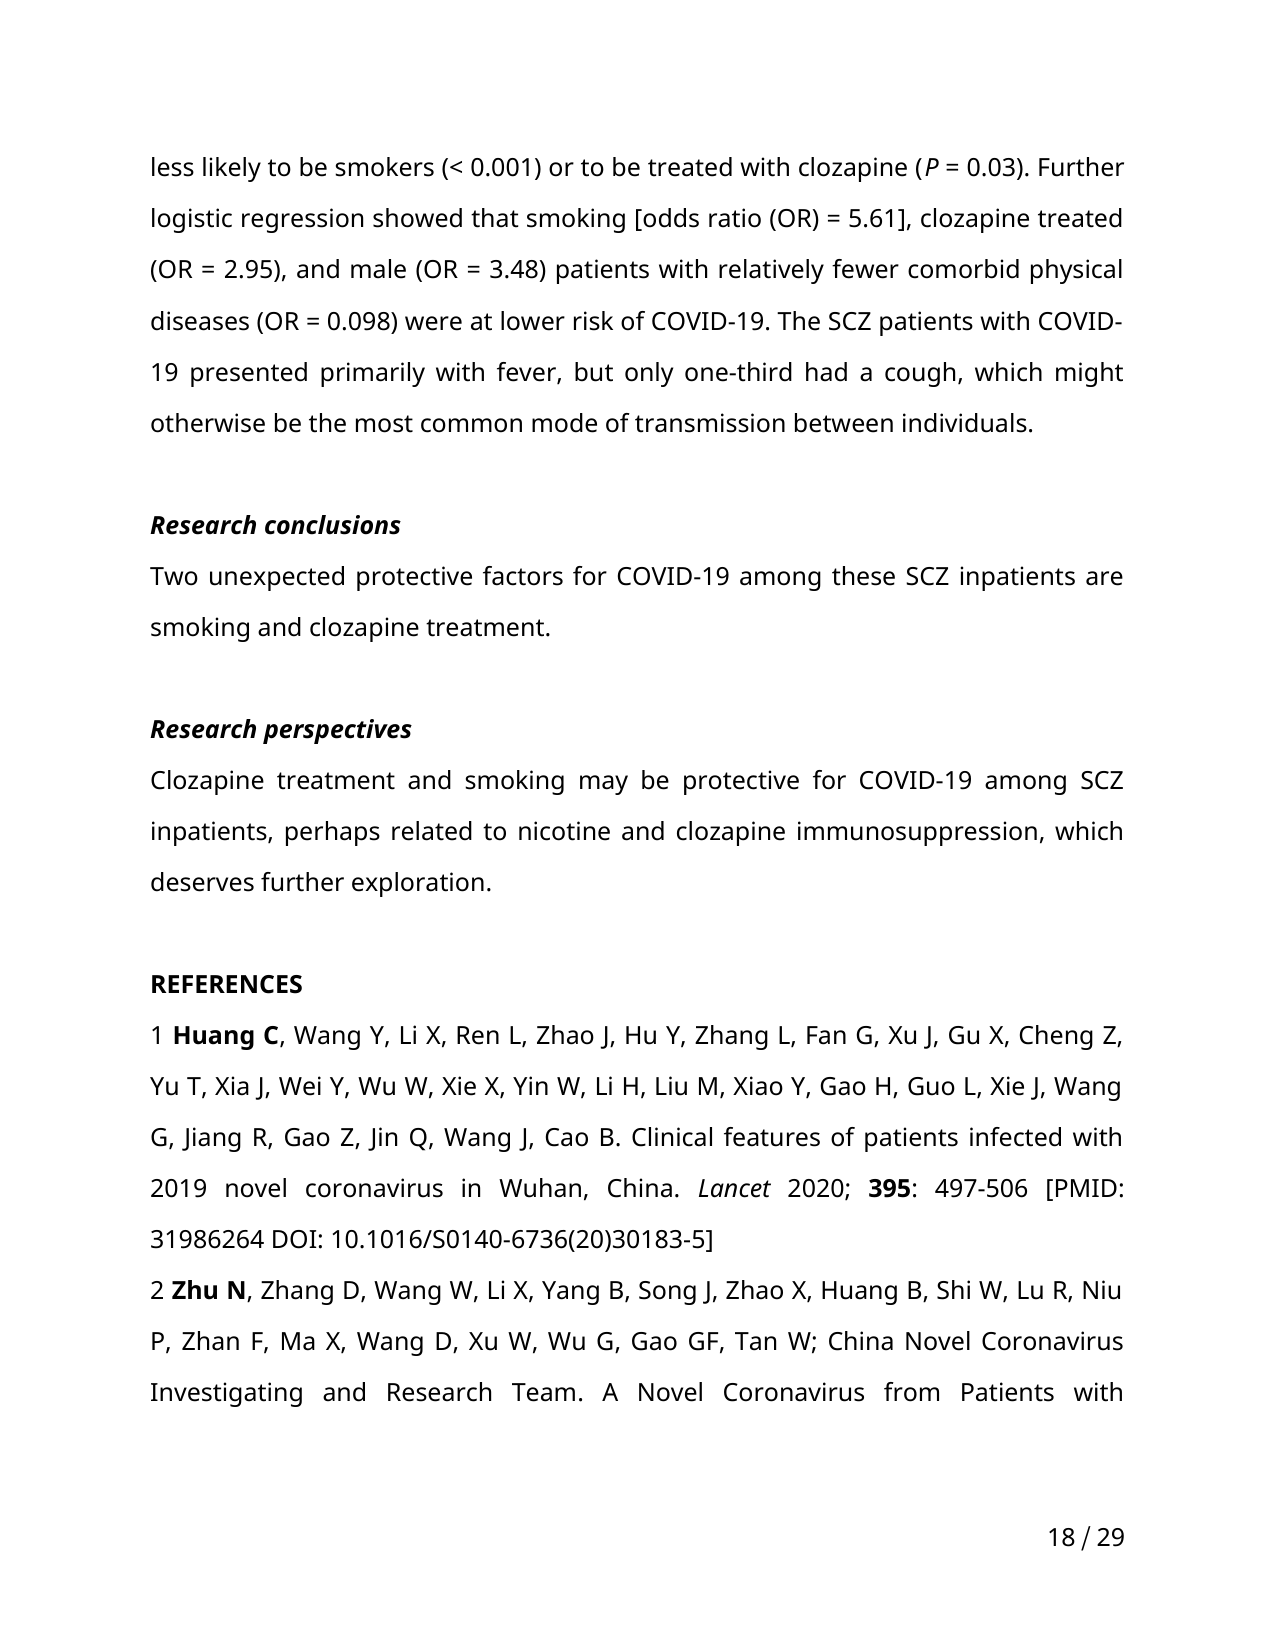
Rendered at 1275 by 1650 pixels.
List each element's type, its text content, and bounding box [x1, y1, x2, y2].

text REFERENCES [150, 967, 1125, 1001]
text Two unexpected protective factors for COVID-19 among these SCZ inpatients are smoking and clozapine treatment. [150, 558, 1125, 643]
text 1 Huang C, Wang Y, Li X, Ren L, Zhao J, Hu Y, Zhang L, Fan G, Xu J, Gu X, Cheng Z, Yu T, Xia J, Wei Y, Wu W, Xie X, Yin W, Li H, Liu M, Xiao Y, Gao H, Guo L, Xie J, Wang G, Jiang R, Gao Z, Jin Q, Wang J, Cao B. Clinical features of patients infected with 2019 novel coronavirus in Wuhan, China. Lancet 2020; 395: 497-506 [PMID: 31986264 DOI: 10.1016/S0140-6736(20)30183-5] [150, 1018, 1125, 1256]
text Clozapine treatment and smoking may be protective for COVID-19 among SCZ inpatients, perhaps related to nicotine and clozapine immunosuppression, which deserves further exploration. [150, 762, 1125, 899]
text Research perspectives [150, 711, 1125, 746]
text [150, 1273, 1125, 1409]
text Research conclusions [150, 507, 1125, 541]
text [150, 150, 1125, 439]
